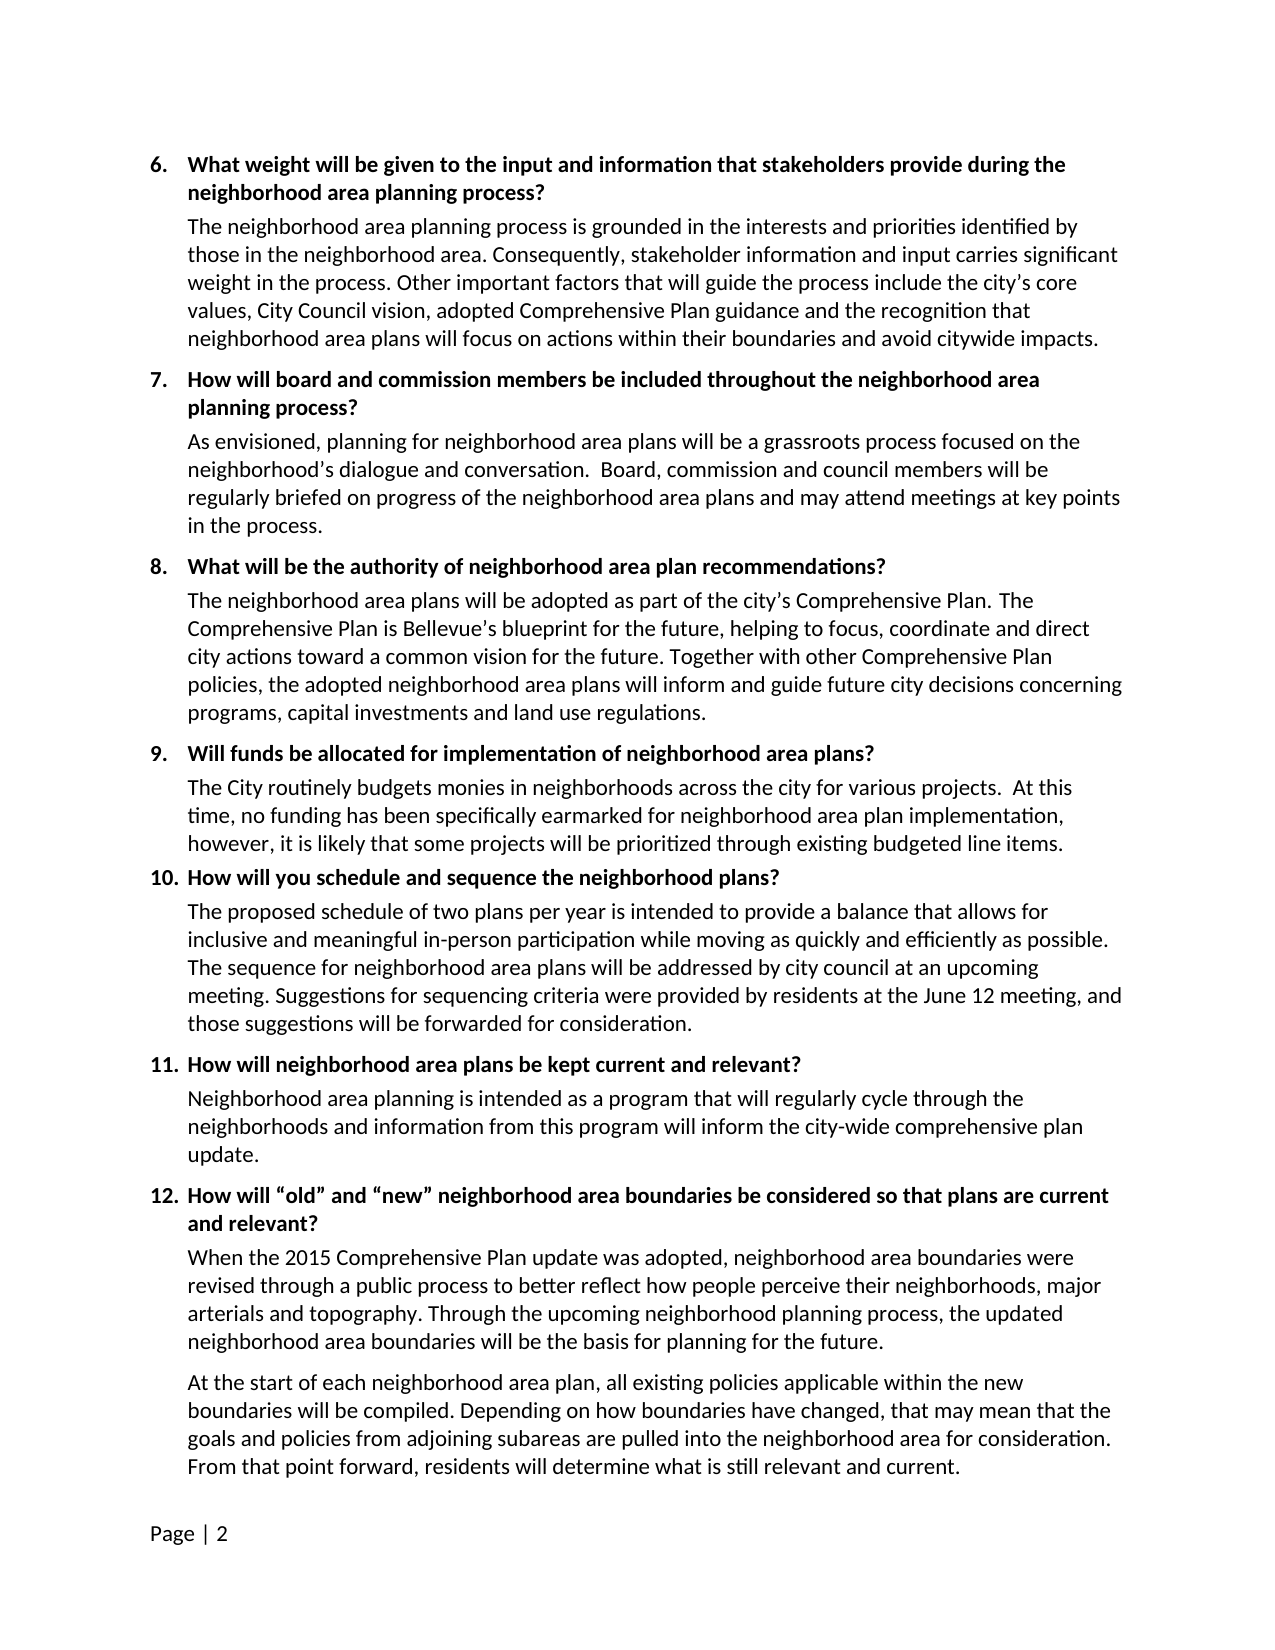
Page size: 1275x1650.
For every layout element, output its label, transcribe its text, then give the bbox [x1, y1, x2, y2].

text As envisioned, planning for neighborhood area plans will be a grassroots process focused on the neighborhood’s dialogue and conversation. Board, commission and council members will be regularly briefed on progress of the neighborhood area plans and may attend meetings at key points in the process. [187, 427, 1125, 539]
text The proposed schedule of two plans per year is intended to provide a balance that allows for inclusive and meaningful in-person participation while moving as quickly and efficiently as possible. The sequence for neighborhood area plans will be addressed by city council at an upcoming meeting. Suggestions for sequencing criteria were provided by residents at the June 12 meeting, and those suggestions will be forwarded for consideration. [187, 897, 1125, 1038]
text The neighborhood area plans will be adopted as part of the city’s Comprehensive Plan. The Comprehensive Plan is Bellevue’s blueprint for the future, helping to focus, coordinate and direct city actions toward a common vision for the future. Together with other Comprehensive Plan policies, the adopted neighborhood area plans will inform and guide future city decisions concerning programs, capital investments and land use regulations. [187, 586, 1125, 726]
list What weight will be given to the input and information that stakeholders provide during the neighborhood area planning process? [150, 150, 1125, 206]
text The neighborhood area planning process is grounded in the interests and priorities identified by those in the neighborhood area. Consequently, stakeholder information and input carries significant weight in the process. Other important factors that will guide the process include the city’s core values, City Council vision, adopted Comprehensive Plan guidance and the recognition that neighborhood area plans will focus on actions within their boundaries and avoid citywide impacts. [187, 212, 1125, 352]
text When the 2015 Comprehensive Plan update was adopted, neighborhood area boundaries were revised through a public process to better reflect how people perceive their neighborhoods, major arterials and topography. Through the upcoming neighborhood planning process, the updated neighborhood area boundaries will be the basis for planning for the future. [187, 1243, 1125, 1355]
list How will “old” and “new” neighborhood area boundaries be considered so that plans are current and relevant? [150, 1181, 1125, 1237]
list How will board and commission members be included throughout the neighborhood area planning process? [150, 365, 1125, 421]
list How will neighborhood area plans be kept current and relevant? [150, 1050, 1125, 1078]
text Neighborhood area planning is intended as a program that will regularly cycle through the neighborhoods and information from this program will inform the city-wide comprehensive plan update. [187, 1084, 1125, 1168]
text At the start of each neighborhood area plan, all existing policies applicable within the new boundaries will be compiled. Depending on how boundaries have changed, that may mean that the goals and policies from adjoining subareas are pulled into the neighborhood area for consideration. From that point forward, residents will determine what is still relevant and current. [187, 1368, 1125, 1480]
list Will funds be allocated for implementation of neighborhood area plans? [150, 739, 1125, 767]
list What will be the authority of neighborhood area plan recommendations? [150, 552, 1125, 580]
list How will you schedule and sequence the neighborhood plans? [150, 863, 1125, 891]
list The City routinely budgets monies in neighborhoods across the city for various projects. At this time, no funding has been specifically earmarked for neighborhood area plan implementation, however, it is likely that some projects will be prioritized through existing budgeted line items. [187, 773, 1125, 857]
